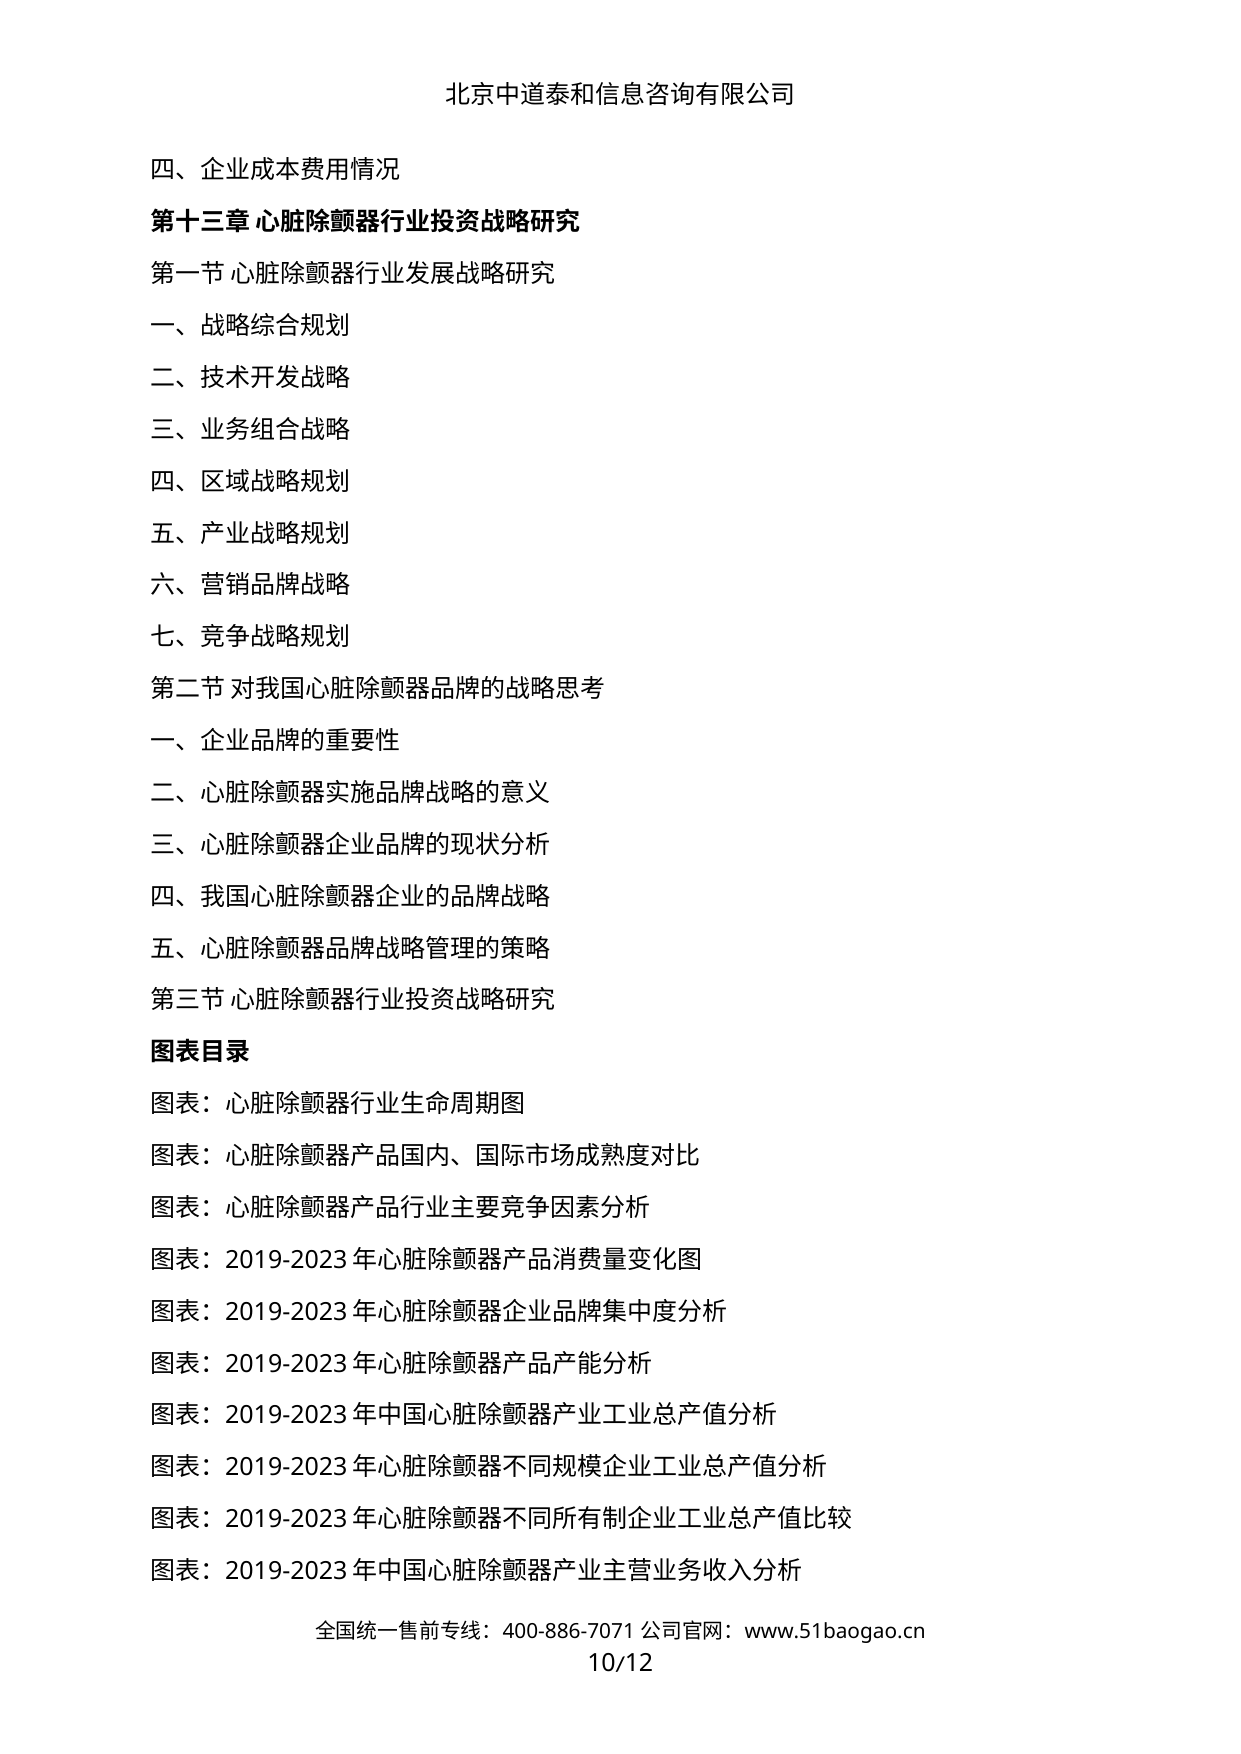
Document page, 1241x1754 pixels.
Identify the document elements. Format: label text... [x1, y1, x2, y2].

text 图表：心脏除颤器产品国内、国际市场成熟度对比 [150, 1136, 1090, 1172]
text 三、业务组合战略 [150, 409, 1090, 446]
text 四、区域战略规划 [150, 461, 1090, 497]
text 图表：2019-2023年中国心脏除颤器产业工业总产值分析 [150, 1395, 1090, 1431]
text 二、技术开发战略 [150, 357, 1090, 394]
text 三、心脏除颤器企业品牌的现状分析 [150, 824, 1090, 861]
text 图表目录 [150, 1032, 1090, 1068]
text 六、营销品牌战略 [150, 565, 1090, 601]
text 一、战略综合规划 [150, 306, 1090, 342]
text 图表：2019-2023年心脏除颤器产品消费量变化图 [150, 1239, 1090, 1276]
text 图表：2019-2023年中国心脏除颤器产业主营业务收入分析 [150, 1551, 1090, 1587]
text 图表：2019-2023年心脏除颤器产品产能分析 [150, 1343, 1090, 1379]
text 五、心脏除颤器品牌战略管理的策略 [150, 928, 1090, 964]
text 七、竞争战略规划 [150, 617, 1090, 653]
text 图表：心脏除颤器产品行业主要竞争因素分析 [150, 1187, 1090, 1224]
text 一、企业品牌的重要性 [150, 721, 1090, 757]
text 第一节 心脏除颤器行业发展战略研究 [150, 254, 1090, 290]
text 图表：2019-2023年心脏除颤器不同规模企业工业总产值分析 [150, 1447, 1090, 1483]
text 五、产业战略规划 [150, 513, 1090, 549]
text 四、企业成本费用情况 [150, 150, 1090, 186]
text 图表：2019-2023年心脏除颤器不同所有制企业工业总产值比较 [150, 1499, 1090, 1535]
text 二、心脏除颤器实施品牌战略的意义 [150, 772, 1090, 809]
text 四、我国心脏除颤器企业的品牌战略 [150, 876, 1090, 912]
text 第二节 对我国心脏除颤器品牌的战略思考 [150, 669, 1090, 705]
text 第三节 心脏除颤器行业投资战略研究 [150, 980, 1090, 1016]
text 第十三章 心脏除颤器行业投资战略研究 [150, 202, 1090, 238]
text 图表：心脏除颤器行业生命周期图 [150, 1084, 1090, 1120]
text 图表：2019-2023年心脏除颤器企业品牌集中度分析 [150, 1291, 1090, 1327]
